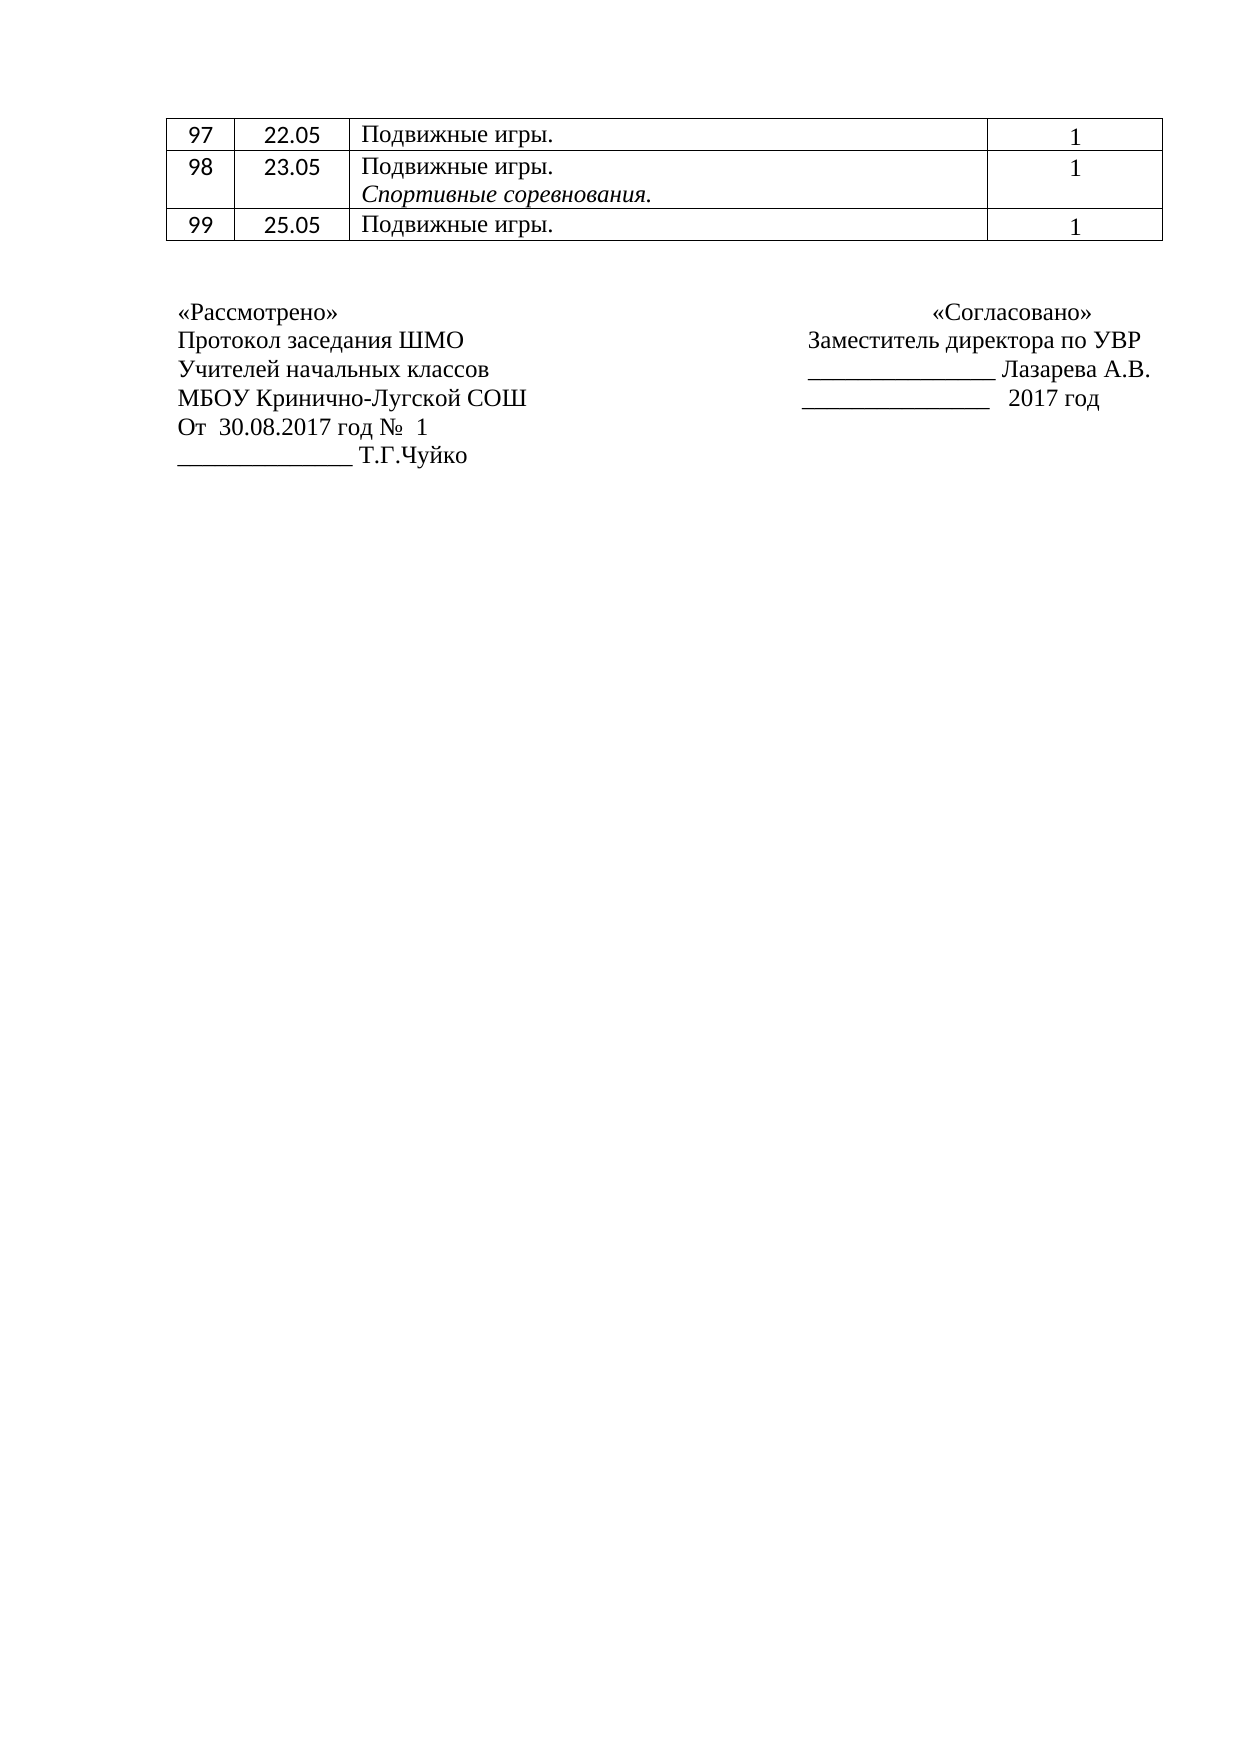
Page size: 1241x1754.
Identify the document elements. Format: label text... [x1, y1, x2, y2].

table_cell Подвижные игры. [350, 119, 987, 150]
table_cell 25.05 [235, 209, 349, 240]
table_cell 1 [988, 119, 1162, 150]
table_cell Подвижные игры. Спортивные соревнования. [350, 151, 987, 208]
text Учителей начальных классов _______________ Лазарева А.В. [177, 354, 1152, 383]
table_cell 22.05 [235, 119, 349, 150]
table_cell 1 [988, 151, 1162, 208]
text ______________ Т.Г.Чуйко [177, 440, 1152, 469]
table_cell 98 [167, 151, 234, 208]
table_cell 99 [167, 209, 234, 240]
table_cell Подвижные игры. [350, 209, 987, 240]
table_cell 97 [167, 119, 234, 150]
table_cell 1 [988, 209, 1162, 240]
table_cell 23.05 [235, 151, 349, 208]
text Протокол заседания ШМО Заместитель директора по УВР [177, 325, 1152, 354]
text От 30.08.2017 год № 1 [177, 412, 1152, 440]
text «Рассмотрено» «Согласовано» [177, 297, 1152, 325]
text МБОУ Кринично-Лугской СОШ _______________ 2017 год [177, 383, 1152, 412]
